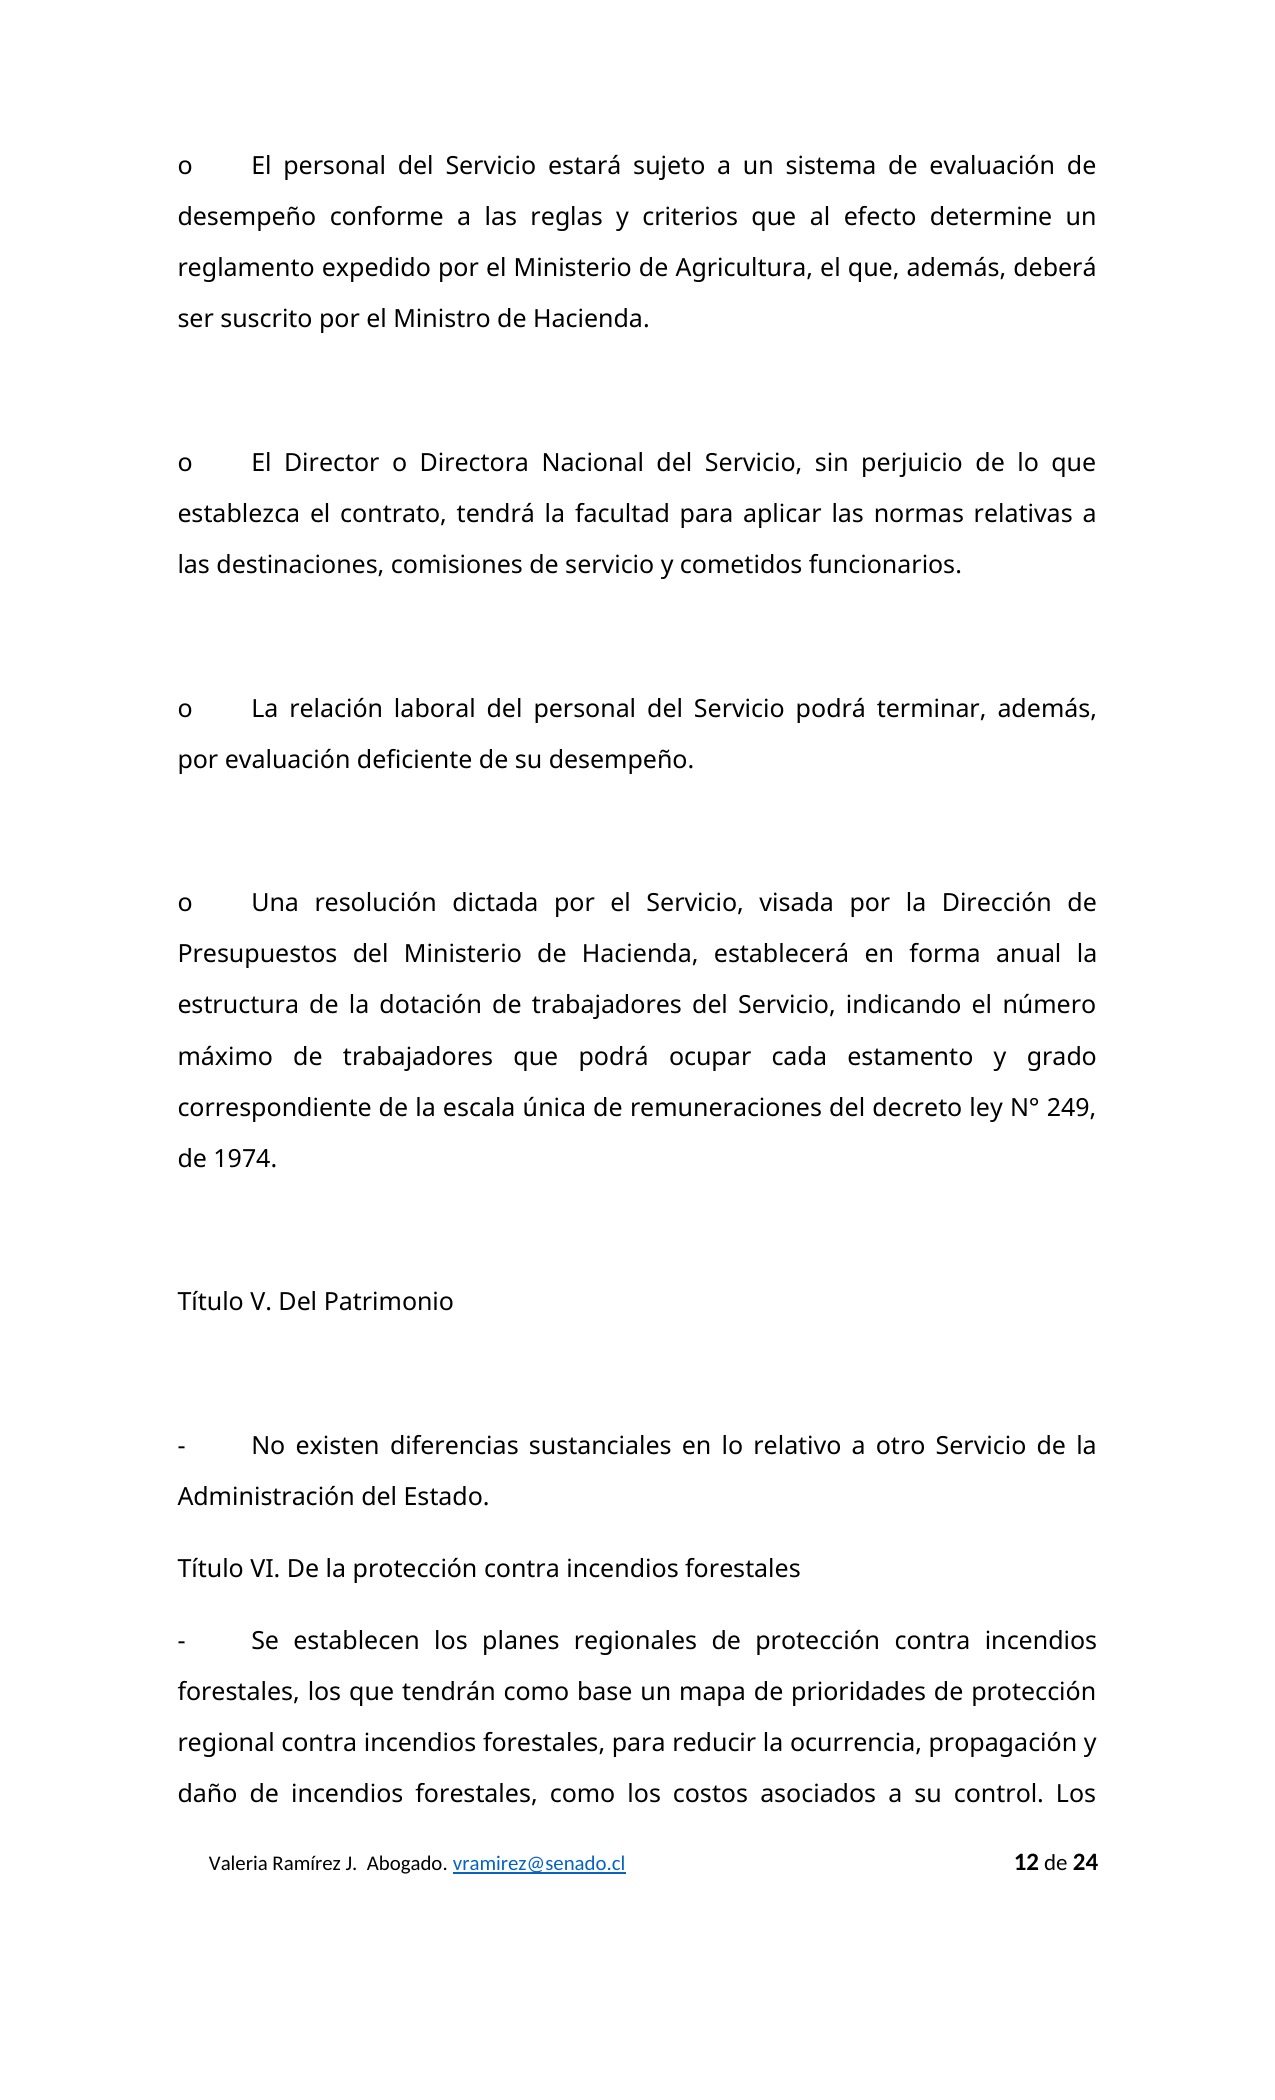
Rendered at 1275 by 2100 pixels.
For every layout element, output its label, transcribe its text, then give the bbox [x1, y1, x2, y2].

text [177, 1623, 1098, 1810]
text Título V. Del Patrimonio [177, 1284, 1098, 1318]
text - No existen diferencias sustanciales en lo relativo a otro Servicio de la Administración del Estado. [177, 1428, 1098, 1513]
text Título VI. De la protección contra incendios forestales [177, 1551, 1098, 1585]
text o La relación laboral del personal del Servicio podrá terminar, además, por evaluación deficiente de su desempeño. [177, 690, 1098, 775]
text o El Director o Directora Nacional del Servicio, sin perjuicio de lo que establezca el contrato, tendrá la facultad para aplicar las normas relativas a las destinaciones, comisiones de servicio y cometidos funcionarios. [177, 444, 1098, 581]
text o Una resolución dictada por el Servicio, visada por la Dirección de Presupuestos del Ministerio de Hacienda, establecerá en forma anual la estructura de la dotación de trabajadores del Servicio, indicando el número máximo de trabajadores que podrá ocupar cada estamento y grado correspondiente de la escala única de remuneraciones del decreto ley N° 249, de 1974. [177, 885, 1098, 1174]
text o El personal del Servicio estará sujeto a un sistema de evaluación de desempeño conforme a las reglas y criterios que al efecto determine un reglamento expedido por el Ministerio de Agricultura, el que, además, deberá ser suscrito por el Ministro de Hacienda. [177, 148, 1098, 335]
